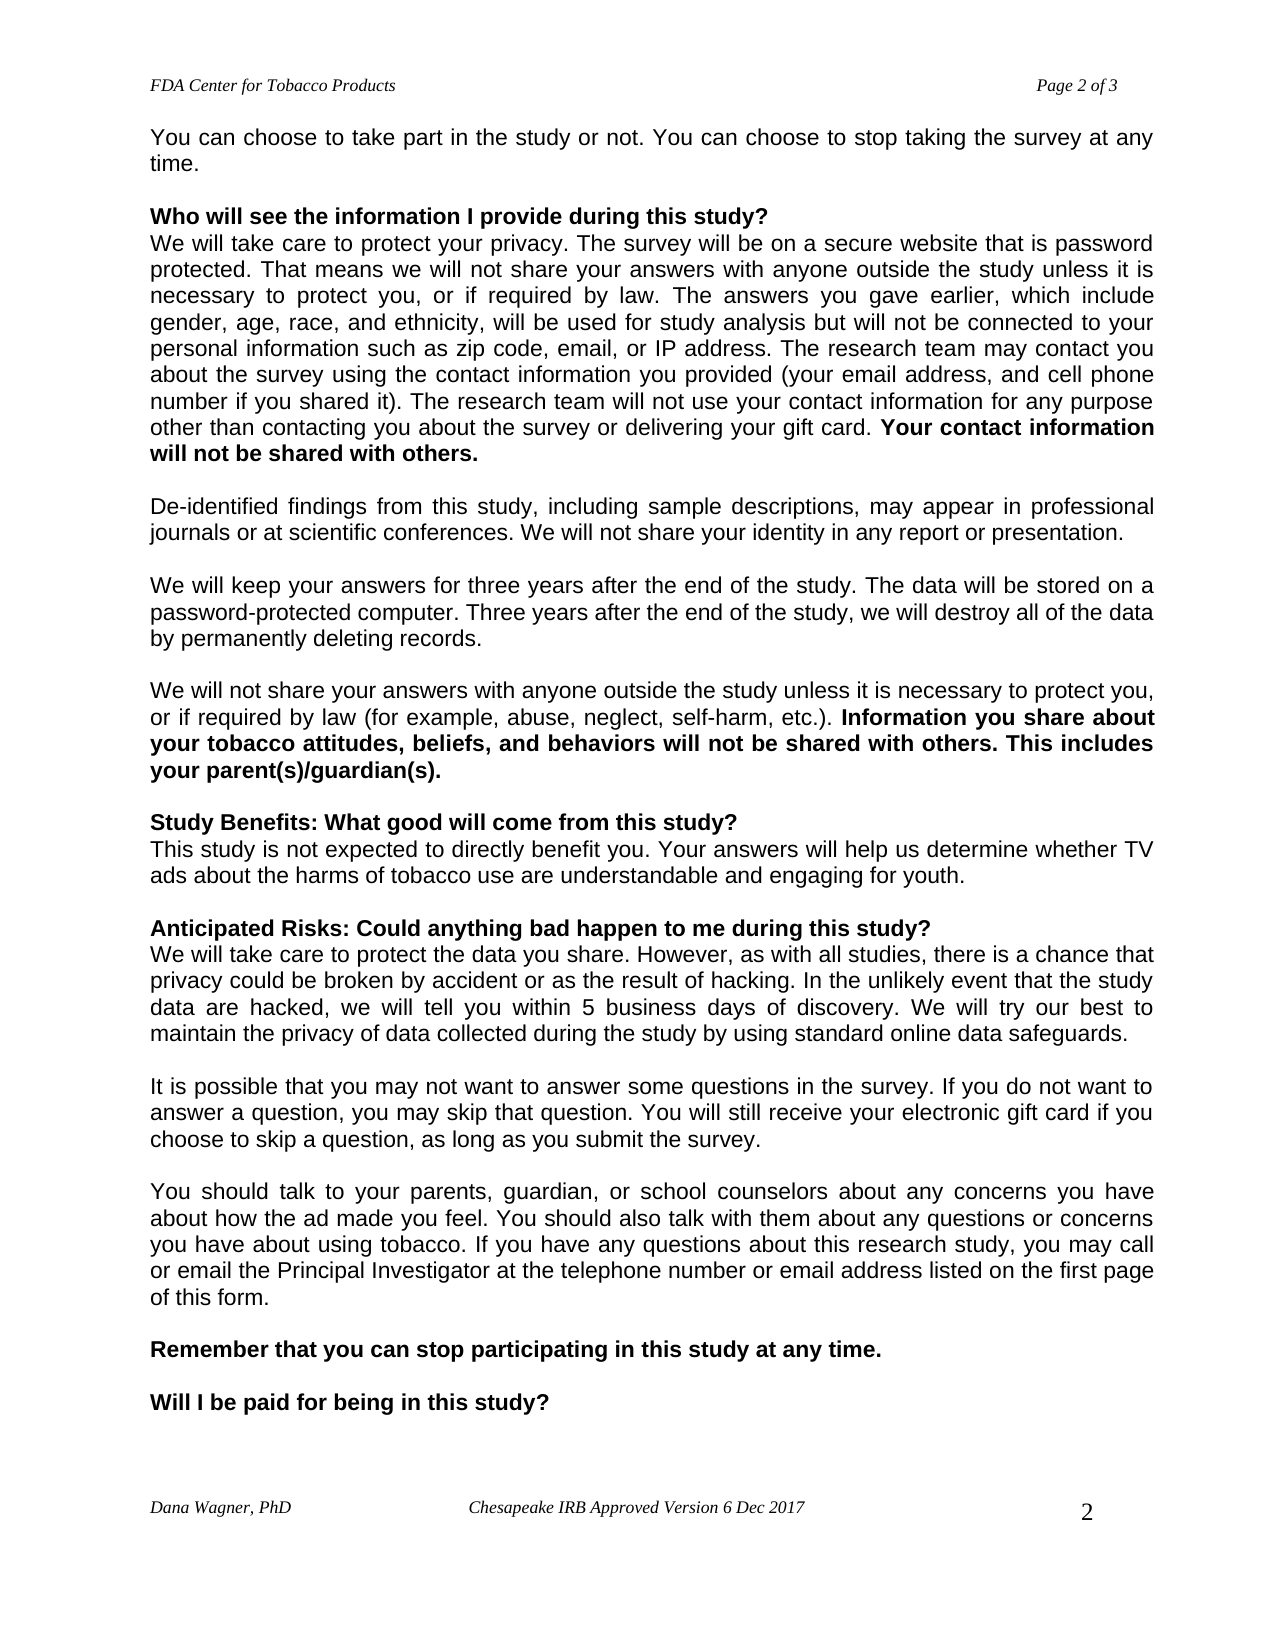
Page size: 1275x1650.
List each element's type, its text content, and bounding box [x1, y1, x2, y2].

text Who will see the information I provide during this study? [150, 203, 1155, 229]
text De-identified findings from this study, including sample descriptions, may appear in professional journals or at scientific conferences. We will not share your identity in any report or presentation. [150, 493, 1155, 546]
text We will not share your answers with anyone outside the study unless it is necessary to protect you, or if required by law (for example, abuse, neglect, self-harm, etc.). Information you share about your tobacco attitudes, beliefs, and behaviors will not be shared with others. This includes your parent(s)/guardian(s). [150, 677, 1155, 783]
text We will keep your answers for three years after the end of the study. The data will be stored on a password-protected computer. Three years after the end of the study, we will destroy all of the data by permanently deleting records. [150, 572, 1155, 651]
text You can choose to take part in the study or not. You can choose to stop taking the survey at any time. [150, 124, 1155, 177]
text It is possible that you may not want to answer some questions in the survey. If you do not want to answer a question, you may skip that question. You will still receive your electronic gift card if you choose to skip a question, as long as you submit the survey. [150, 1073, 1155, 1152]
text Study Benefits: What good will come from this study? [150, 809, 1155, 836]
text Remember that you can stop participating in this study at any time. [150, 1336, 1155, 1363]
text We will take care to protect the data you share. However, as with all studies, there is a chance that privacy could be broken by accident or as the result of hacking. In the unlikely event that the study data are hacked, we will tell you within 5 business days of discovery. We will try our best to maintain the privacy of data collected during the study by using standard online data safeguards. [150, 941, 1155, 1046]
text You should talk to your parents, guardian, or school counselors about any concerns you have about how the ad made you feel. You should also talk with them about any questions or concerns you have about using tobacco. If you have any questions about this research study, you may call or email the Principal Investigator at the telephone number or email address listed on the first page of this form. [150, 1178, 1155, 1310]
text Will I be paid for being in this study? [150, 1389, 1155, 1415]
text Anticipated Risks: Could anything bad happen to me during this study? [150, 915, 1155, 941]
text This study is not expected to directly benefit you. Your answers will help us determine whether TV ads about the harms of tobacco use are understandable and engaging for youth. [150, 836, 1155, 888]
text We will take care to protect your privacy. The survey will be on a secure website that is password protected. That means we will not share your answers with anyone outside the study unless it is necessary to protect you, or if required by law. The answers you gave earlier, which include gender, age, race, and ethnicity, will be used for study analysis but will not be connected to your personal information such as zip code, email, or IP address. The research team may contact you about the survey using the contact information you provided (your email address, and cell phone number if you shared it). The research team will not use your contact information for any purpose other than contacting you about the survey or delivering your gift card. Your contact information will not be shared with others. [150, 229, 1155, 467]
